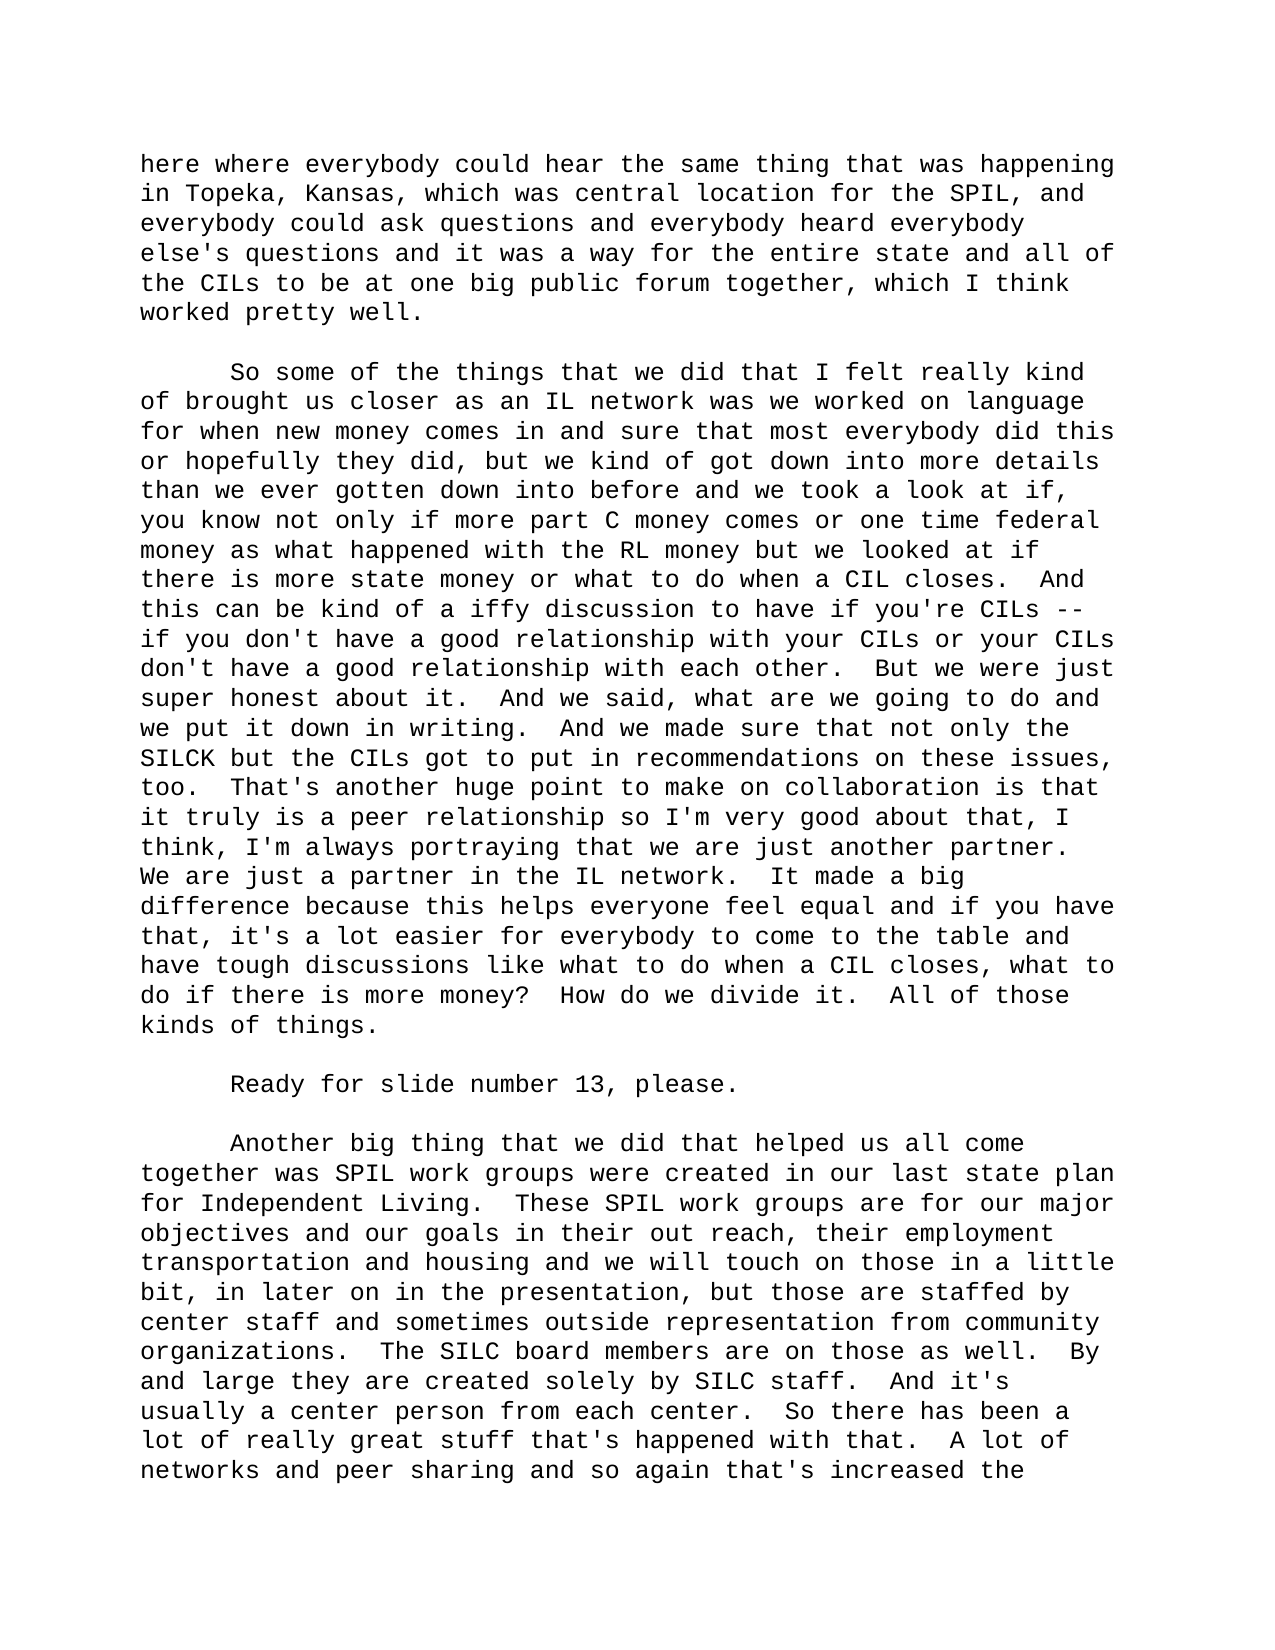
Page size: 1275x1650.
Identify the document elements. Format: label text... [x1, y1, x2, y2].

text Ready for slide number 13, please. [140, 1070, 1125, 1100]
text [140, 1130, 1125, 1486]
text So some of the things that we did that I felt really kind of brought us closer as an IL network was we worked on language for when new money comes in and sure that most everybody did this or hopefully they did, but we kind of got down into more details than we ever gotten down into before and we took a look at if, you know not only if more part C money comes or one time federal money as what happened with the RL money but we looked at if there is more state money or what to do when a CIL closes. And this can be kind of a iffy discussion to have if you're CILs -- if you don't have a good relationship with your CILs or your CILs don't have a good relationship with each other. But we were just super honest about it. And we said, what are we going to do and we put it down in writing. And we made sure that not only the SILCK but the CILs got to put in recommendations on these issues, too. That's another huge point to make on collaboration is that it truly is a peer relationship so I'm very good about that, I think, I'm always portraying that we are just another partner. We are just a partner in the IL network. It made a big difference because this helps everyone feel equal and if you have that, it's a lot easier for everybody to come to the table and have tough discussions like what to do when a CIL closes, what to do if there is more money? How do we divide it. All of those kinds of things. [140, 358, 1125, 1041]
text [140, 150, 1125, 328]
